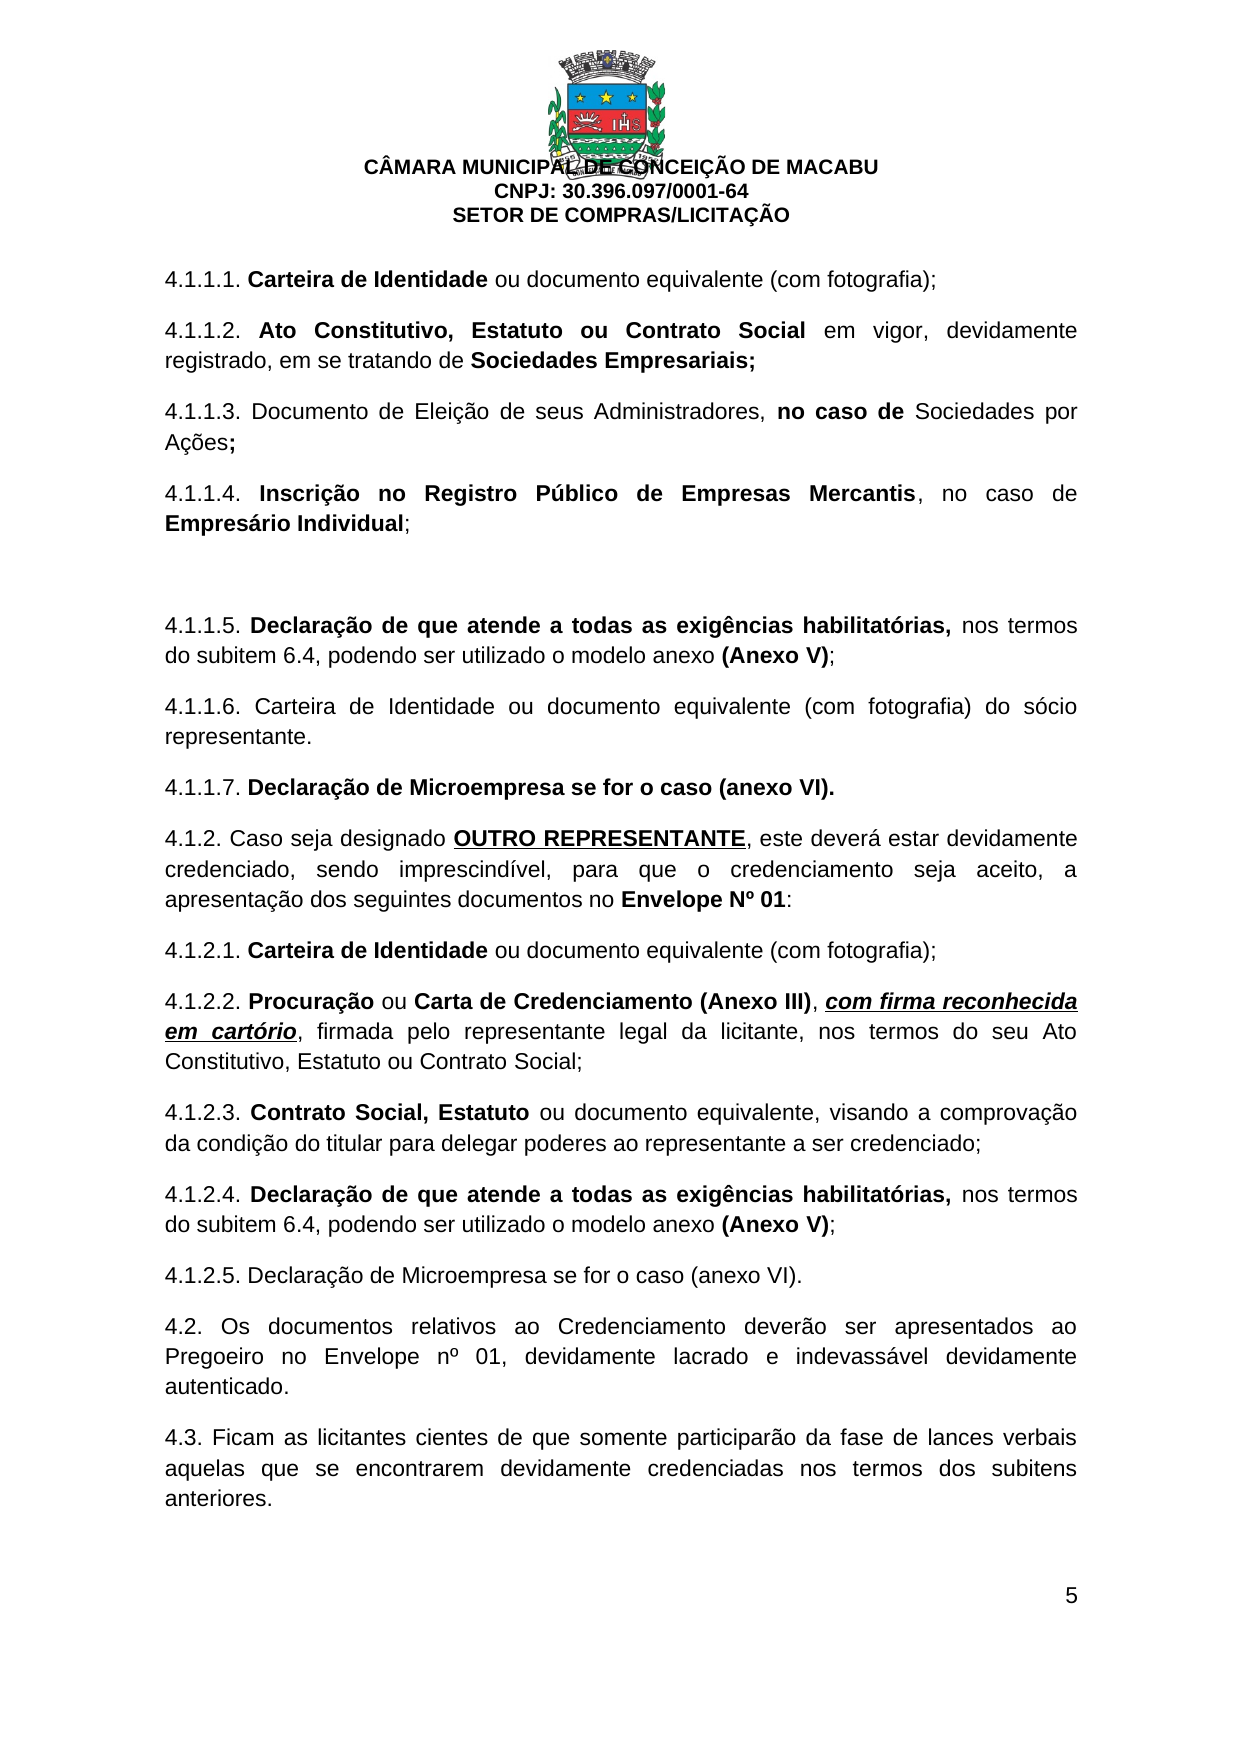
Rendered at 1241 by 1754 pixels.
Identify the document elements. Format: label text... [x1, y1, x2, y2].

text 4.1.1.1. Carteira de Identidade ou documento equivalente (com fotografia); [164, 266, 1078, 292]
text 4.1.1.7. Declaração de Microempresa se for o caso (anexo VI). [164, 774, 1078, 801]
text 4.1.1.3. Documento de Eleição de seus Administradores, no caso de Sociedades por Ações; [164, 398, 1078, 455]
text 4.1.1.4. Inscrição no Registro Público de Empresas Mercantis, no caso de Empresário Individual; [164, 479, 1078, 536]
text 4.2. Os documentos relativos ao Credenciamento deverão ser apresentados ao Pregoeiro no Envelope nº 01, devidamente lacrado e indevassável devidamente autenticado. [164, 1313, 1078, 1399]
text 4.1.1.5. Declaração de que atende a todas as exigências habilitatórias, nos termos do subitem 6.4, podendo ser utilizado o modelo anexo (Anexo V); [164, 612, 1078, 668]
text 4.1.2.3. Contrato Social, Estatuto ou documento equivalente, visando a comprovação da condição do titular para delegar poderes ao representante a ser credenciado; [164, 1099, 1078, 1156]
text 4.1.2.5. Declaração de Microempresa se for o caso (anexo VI). [164, 1262, 1078, 1288]
picture [548, 50, 666, 180]
text 4.3. Ficam as licitantes cientes de que somente participarão da fase de lances verbais aquelas que se encontrarem devidamente credenciadas nos termos dos subitens anteriores. [164, 1424, 1078, 1511]
text 4.1.2. Caso seja designado OUTRO REPRESENTANTE, este deverá estar devidamente credenciado, sendo imprescindível, para que o credenciamento seja aceito, a apresentação dos seguintes documentos no Envelope Nº 01: [164, 825, 1078, 912]
text 4.1.2.4. Declaração de que atende a todas as exigências habilitatórias, nos termos do subitem 6.4, podendo ser utilizado o modelo anexo (Anexo V); [164, 1181, 1078, 1237]
text 4.1.2.1. Carteira de Identidade ou documento equivalente (com fotografia); [164, 937, 1078, 963]
text 4.1.2.2. Procuração ou Carta de Credenciamento (Anexo III), com firma reconhecida em cartório, firmada pelo representante legal da licitante, nos termos do seu Ato Constitutivo, Estatuto ou Contrato Social; [164, 988, 1078, 1074]
text 4.1.1.2. Ato Constitutivo, Estatuto ou Contrato Social em vigor, devidamente registrado, em se tratando de Sociedades Empresariais; [164, 317, 1078, 373]
text 4.1.1.6. Carteira de Identidade ou documento equivalente (com fotografia) do sócio representante. [164, 693, 1078, 749]
